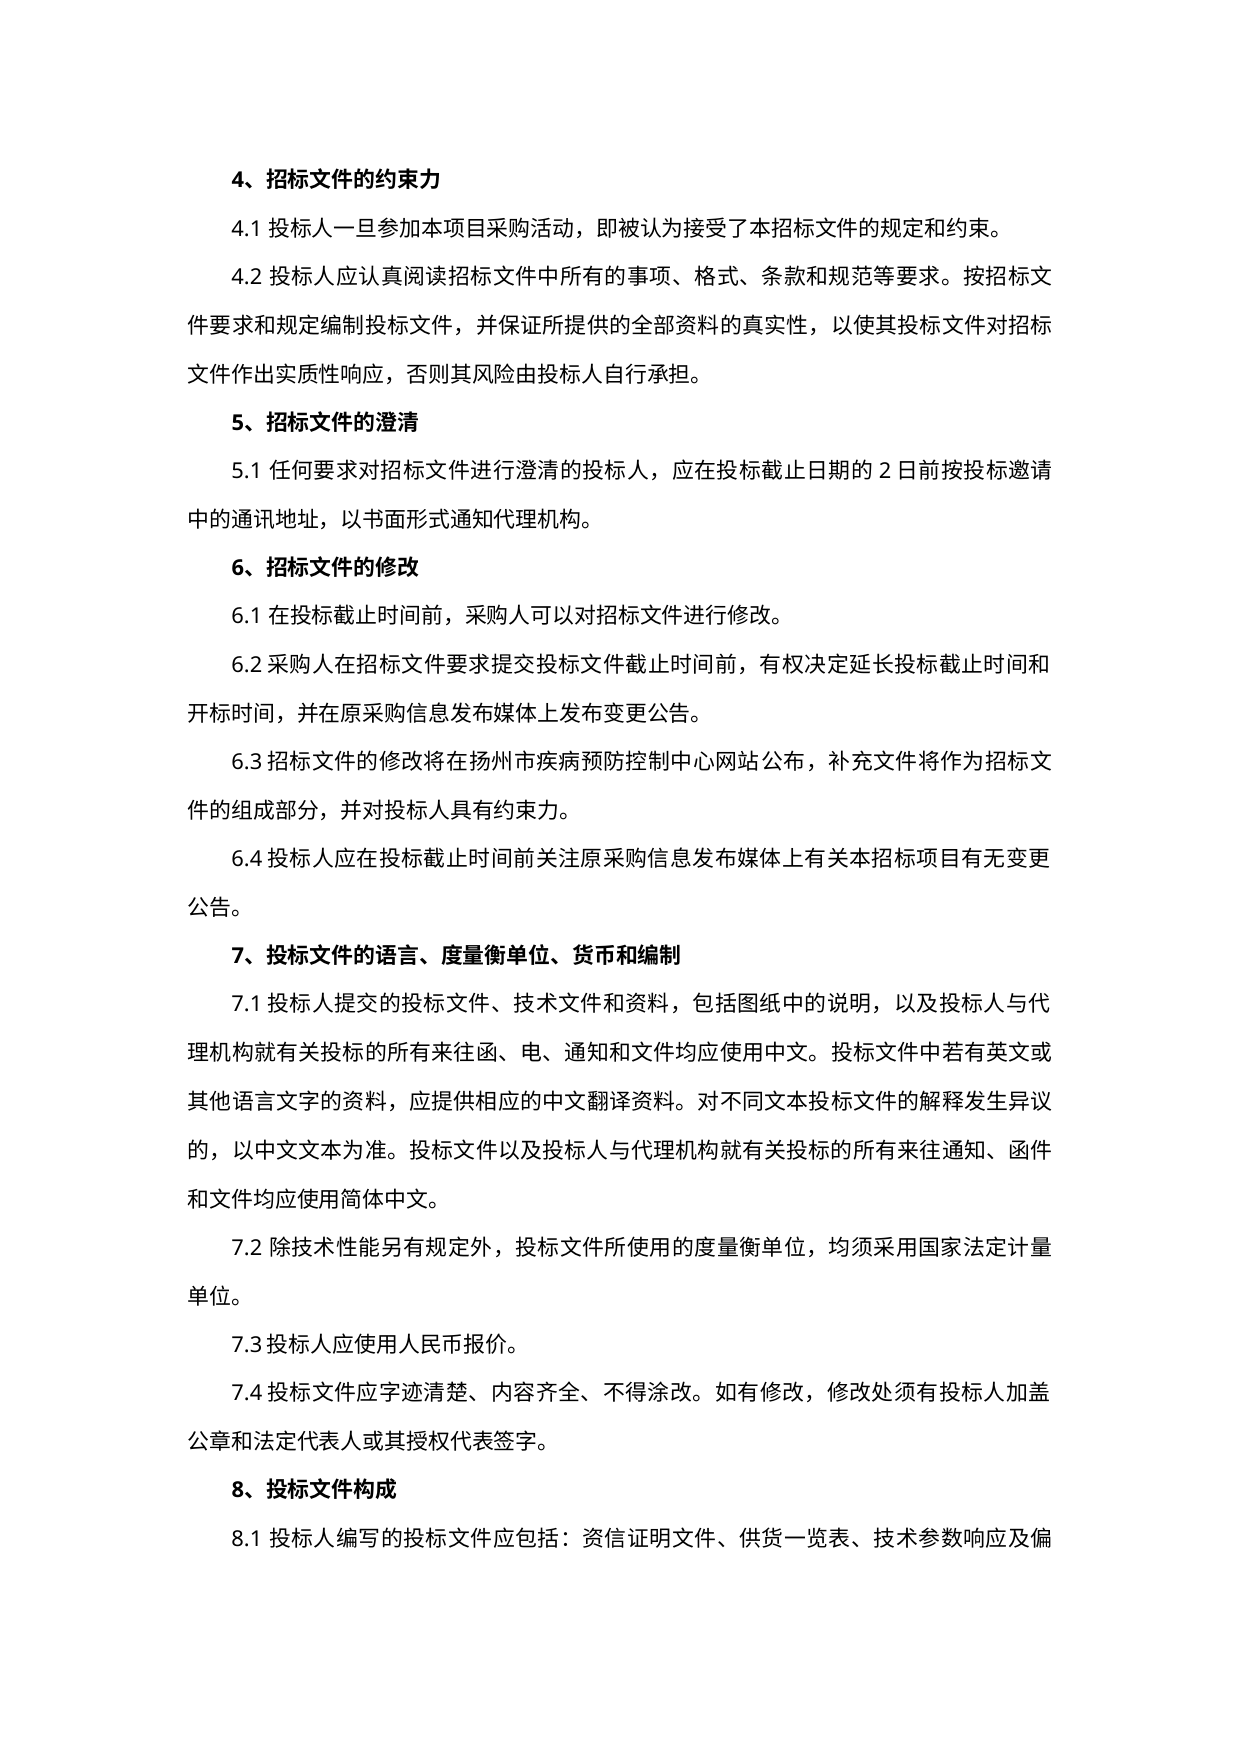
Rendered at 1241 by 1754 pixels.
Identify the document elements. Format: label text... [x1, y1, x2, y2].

text 4、招标文件的约束力 [187, 162, 1053, 194]
text 6、招标文件的修改 [187, 550, 1053, 582]
text 8、投标文件构成 [187, 1472, 1053, 1504]
text 5.1 任何要求对招标文件进行澄清的投标人，应在投标截止日期的2日前按投标邀请中的通讯地址，以书面形式通知代理机构。 [187, 453, 1053, 534]
text 6.2采购人在招标文件要求提交投标文件截止时间前，有权决定延长投标截止时间和开标时间，并在原采购信息发布媒体上发布变更公告。 [187, 647, 1053, 728]
text 6.3招标文件的修改将在扬州市疾病预防控制中心网站公布，补充文件将作为招标文件的组成部分，并对投标人具有约束力。 [187, 744, 1053, 825]
text 4.1 投标人一旦参加本项目采购活动，即被认为接受了本招标文件的规定和约束。 [187, 210, 1053, 243]
text 7.2 除技术性能另有规定外，投标文件所使用的度量衡单位，均须采用国家法定计量单位。 [187, 1229, 1053, 1311]
text 7.1投标人提交的投标文件、技术文件和资料，包括图纸中的说明，以及投标人与代理机构就有关投标的所有来往函、电、通知和文件均应使用中文。投标文件中若有英文或其他语言文字的资料，应提供相应的中文翻译资料。对不同文本投标文件的解释发生异议的，以中文文本为准。投标文件以及投标人与代理机构就有关投标的所有来往通知、函件和文件均应使用简体中文。 [187, 986, 1053, 1214]
text 7.3投标人应使用人民币报价。 [187, 1327, 1053, 1359]
text 6.1 在投标截止时间前，采购人可以对招标文件进行修改。 [187, 598, 1053, 631]
text 7、投标文件的语言、度量衡单位、货币和编制 [187, 938, 1053, 970]
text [187, 1520, 1053, 1553]
text 5、招标文件的澄清 [187, 404, 1053, 437]
text 6.4投标人应在投标截止时间前关注原采购信息发布媒体上有关本招标项目有无变更公告。 [187, 841, 1053, 922]
text 7.4投标文件应字迹清楚、内容齐全、不得涂改。如有修改，修改处须有投标人加盖公章和法定代表人或其授权代表签字。 [187, 1375, 1053, 1456]
text 4.2 投标人应认真阅读招标文件中所有的事项、格式、条款和规范等要求。按招标文件要求和规定编制投标文件，并保证所提供的全部资料的真实性，以使其投标文件对招标文件作出实质性响应，否则其风险由投标人自行承担。 [187, 259, 1053, 389]
